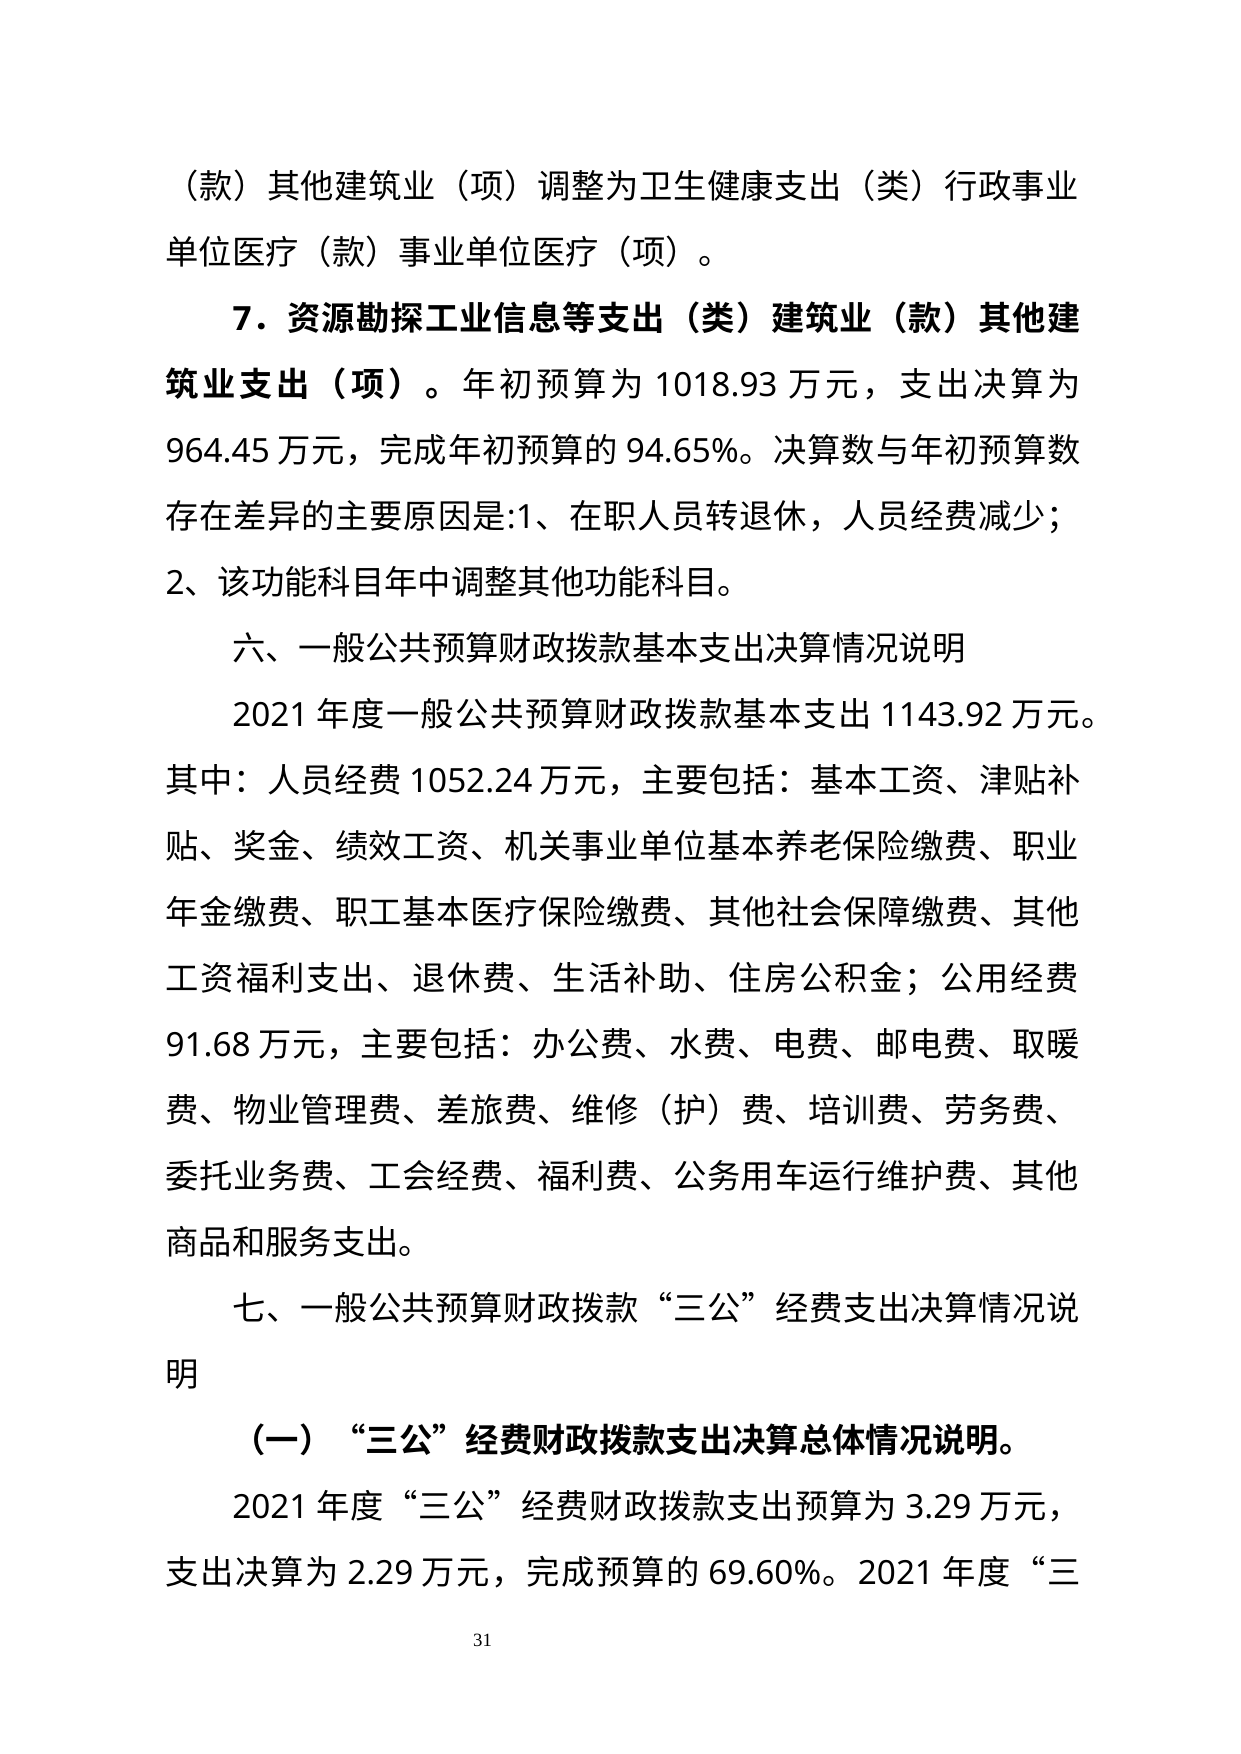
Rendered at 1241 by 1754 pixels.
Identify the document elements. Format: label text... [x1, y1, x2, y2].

text 七、一般公共预算财政拨款“三公”经费支出决算情况说明 [165, 1273, 1081, 1405]
text 7．资源勘探工业信息等支出（类）建筑业（款）其他建筑业支出（项）。年初预算为1018.93万元，支出决算为964.45万元，完成年初预算的94.65%。决算数与年初预算数存在差异的主要原因是:1、在职人员转退休，人员经费减少；2、该功能科目年中调整其他功能科目。 [165, 283, 1081, 613]
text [165, 151, 1081, 283]
text 2021年度一般公共预算财政拨款基本支出1143.92万元。其中：人员经费1052.24万元，主要包括：基本工资、津贴补贴、奖金、绩效工资、机关事业单位基本养老保险缴费、职业年金缴费、职工基本医疗保险缴费、其他社会保障缴费、其他工资福利支出、退休费、生活补助、住房公积金；公用经费91.68万元，主要包括：办公费、水费、电费、邮电费、取暖费、物业管理费、差旅费、维修（护）费、培训费、劳务费、委托业务费、工会经费、福利费、公务用车运行维护费、其他商品和服务支出。 [165, 679, 1081, 1273]
text （一）“三公”经费财政拨款支出决算总体情况说明。 [165, 1405, 1081, 1471]
text 六、一般公共预算财政拨款基本支出决算情况说明 [165, 613, 1081, 679]
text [165, 1471, 1081, 1603]
